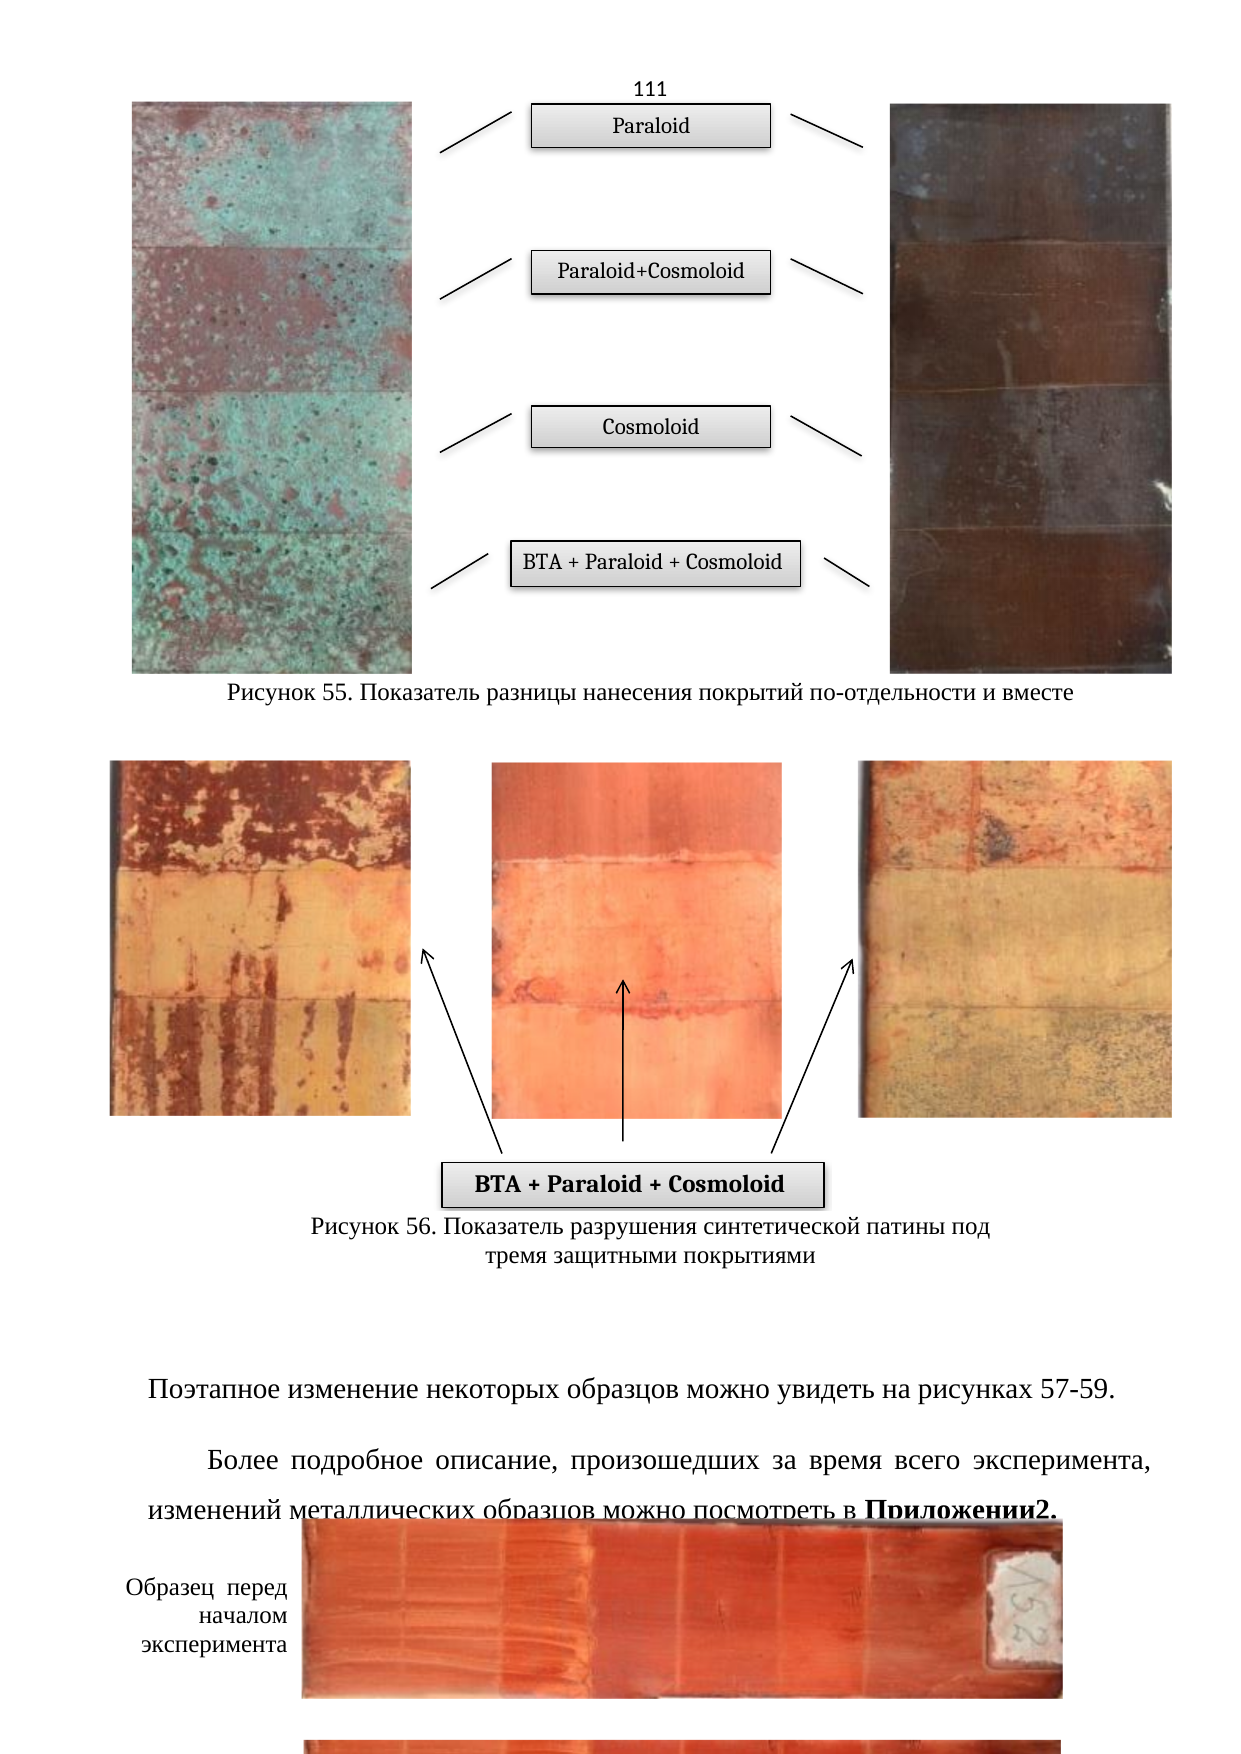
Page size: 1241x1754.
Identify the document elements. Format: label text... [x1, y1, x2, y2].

picture [132, 102, 411, 673]
picture [302, 1519, 1062, 1698]
picture [110, 761, 410, 1115]
picture [304, 1740, 1060, 1754]
text Более подробное описание, произошедших за время всего эксперимента, изменений металлических образцов можно посмотреть в Приложении2. [148, 1442, 1152, 1526]
picture [858, 761, 1171, 1117]
picture [890, 104, 1171, 673]
text Поэтапное изменение некоторых образцов можно увидеть на рисунках 57-59. [148, 1371, 1152, 1404]
picture [492, 763, 781, 1118]
